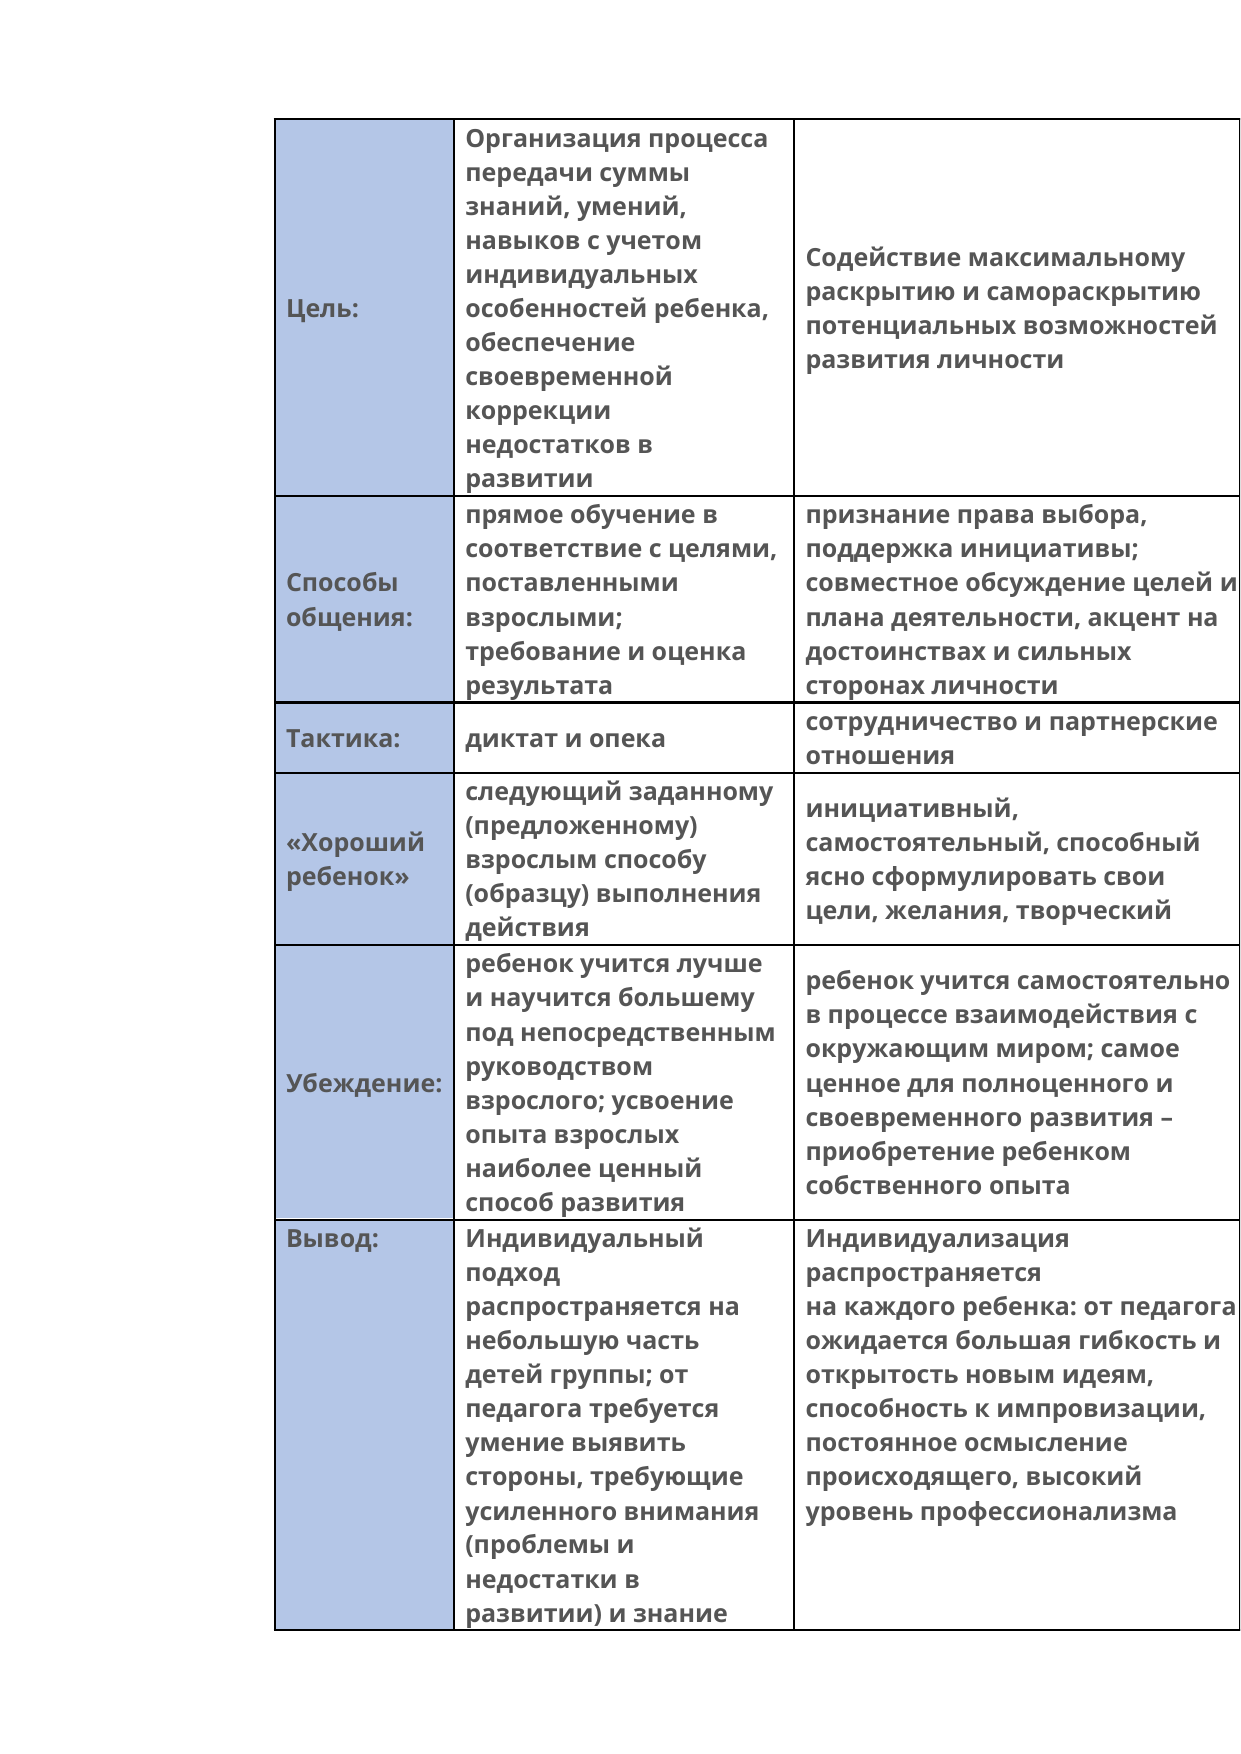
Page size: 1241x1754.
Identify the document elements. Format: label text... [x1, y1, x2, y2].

table_cell «Хороший ребенок» [276, 774, 453, 944]
table_cell Способы общения: [276, 497, 453, 701]
table_cell ребенок учится лучше и научится большему под непосредственным руководством взрослого; усвоение опыта взрослых наиболее ценный способ развития [455, 946, 793, 1218]
table_cell Организация процесса передачи суммы знаний, умений, навыков с учетом индивидуальных особенностей ребенка, обеспечение своевременной коррекции недостатков в развитии [455, 120, 793, 495]
table_cell прямое обучение в соответствие с целями, поставленными взрослыми; требование и оценка результата [455, 497, 793, 701]
table_cell сотрудничество и партнерские отношения [795, 704, 1239, 772]
table_cell диктат и опека [455, 704, 793, 772]
table_cell Цель: [276, 120, 453, 495]
table_cell инициативный, самостоятельный, способный ясно сформулировать свои цели, желания, творческий [795, 774, 1239, 944]
table_cell Вывод: [276, 1221, 453, 1629]
table_cell признание права выбора, поддержка инициативы; совместное обсуждение целей и плана деятельности, акцент на достоинствах и сильных сторонах личности [795, 497, 1239, 701]
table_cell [795, 1221, 1239, 1629]
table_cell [455, 1221, 793, 1629]
table_cell следующий заданному (предложенному) взрослым способу (образцу) выполнения действия [455, 774, 793, 944]
table_cell Тактика: [276, 704, 453, 772]
table_cell ребенок учится самостоятельно в процессе взаимодействия с окружающим миром; самое ценное для полноценного и своевременного развития – приобретение ребенком собственного опыта [795, 946, 1239, 1218]
table_cell Убеждение: [276, 946, 453, 1218]
table_cell Содействие максимальному раскрытию и самораскрытию потенциальных возможностей развития личности [795, 120, 1239, 495]
